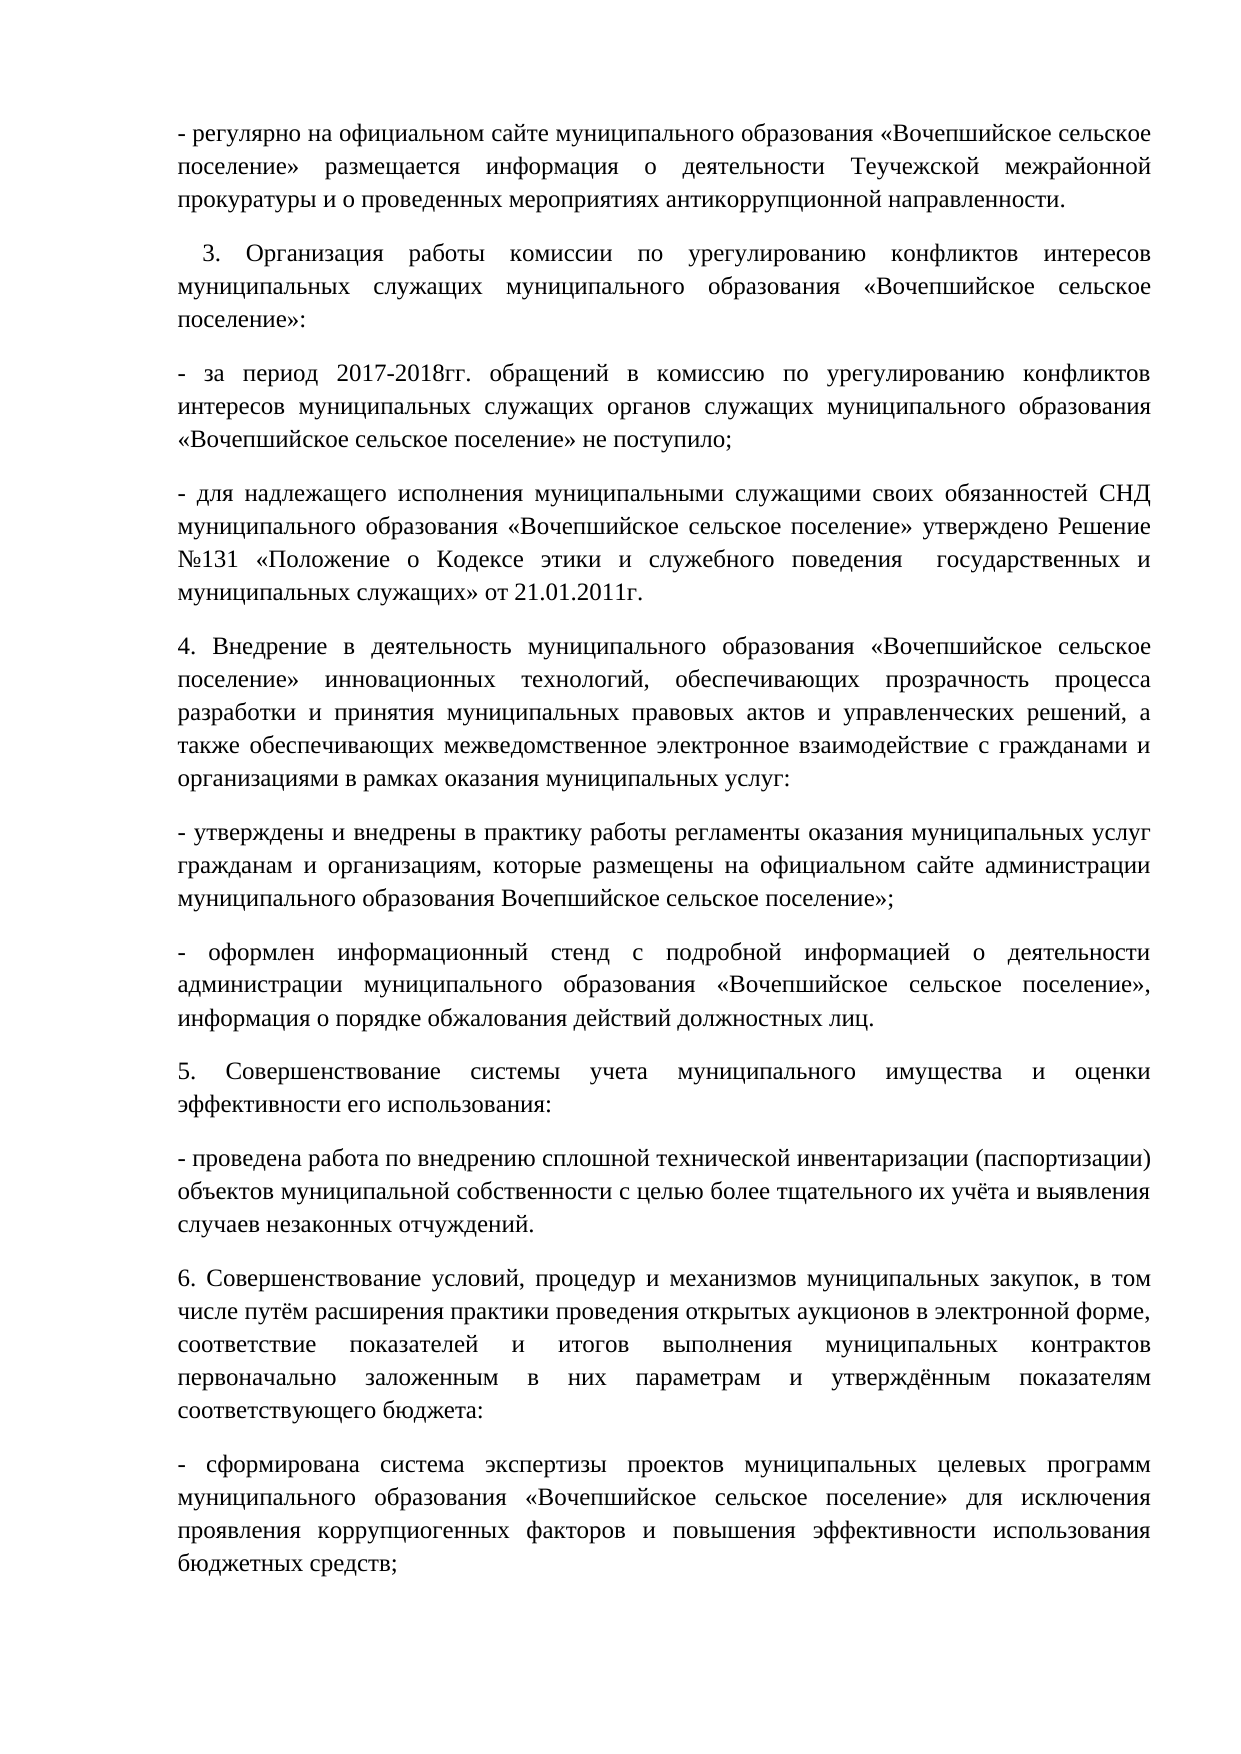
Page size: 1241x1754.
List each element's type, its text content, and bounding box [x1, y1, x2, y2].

text 5. Совершенствование системы учета муниципального имущества и оценки эффективности его использования: [177, 1056, 1152, 1118]
text - утверждены и внедрены в практику работы регламенты оказания муниципальных услуг гражданам и организациям, которые размещены на официальном сайте администрации муниципального образования Вочепшийское сельское поселение»; [177, 817, 1152, 911]
text - регулярно на официальном сайте муниципального образования «Вочепшийское сельское поселение» размещается информация о деятельности Теучежской межрайонной прокуратуры и о проведенных мероприятиях антикоррупционной направленности. [177, 118, 1152, 213]
text - сформирована система экспертизы проектов муниципальных целевых программ муниципального образования «Вочепшийское сельское поселение» для исключения проявления коррупциогенных факторов и повышения эффективности использования бюджетных средств; [177, 1449, 1152, 1577]
text 4. Внедрение в деятельность муниципального образования «Вочепшийское сельское поселение» инновационных технологий, обеспечивающих прозрачность процесса разработки и принятия муниципальных правовых актов и управленческих решений, а также обеспечивающих межведомственное электронное взаимодействие с гражданами и организациями в рамках оказания муниципальных услуг: [177, 631, 1152, 792]
text - для надлежащего исполнения муниципальными служащими своих обязанностей СНД муниципального образования «Вочепшийское сельское поселение» утверждено Решение №131 «Положение о Кодексе этики и служебного поведения государственных и муниципальных служащих» от 21.01.2011г. [177, 478, 1152, 606]
text - проведена работа по внедрению сплошной технической инвентаризации (паспортизации) объектов муниципальной собственности с целью более тщательного их учёта и выявления случаев незаконных отчуждений. [177, 1143, 1152, 1238]
text 6. Совершенствование условий, процедур и механизмов муниципальных закупок, в том числе путём расширения практики проведения открытых аукционов в электронной форме, соответствие показателей и итогов выполнения муниципальных контрактов первоначально заложенным в них параметрам и утверждённым показателям соответствующего бюджета: [177, 1263, 1152, 1424]
text 3. Организация работы комиссии по урегулированию конфликтов интересов муниципальных служащих муниципального образования «Вочепшийское сельское поселение»: [177, 238, 1152, 333]
text - оформлен информационный стенд с подробной информацией о деятельности администрации муниципального образования «Вочепшийское сельское поселение», информация о порядке обжалования действий должностных лиц. [177, 937, 1152, 1031]
text - за период 2017-2018гг. обращений в комиссию по урегулированию конфликтов интересов муниципальных служащих органов служащих муниципального образования «Вочепшийское сельское поселение» не поступило; [177, 358, 1152, 453]
